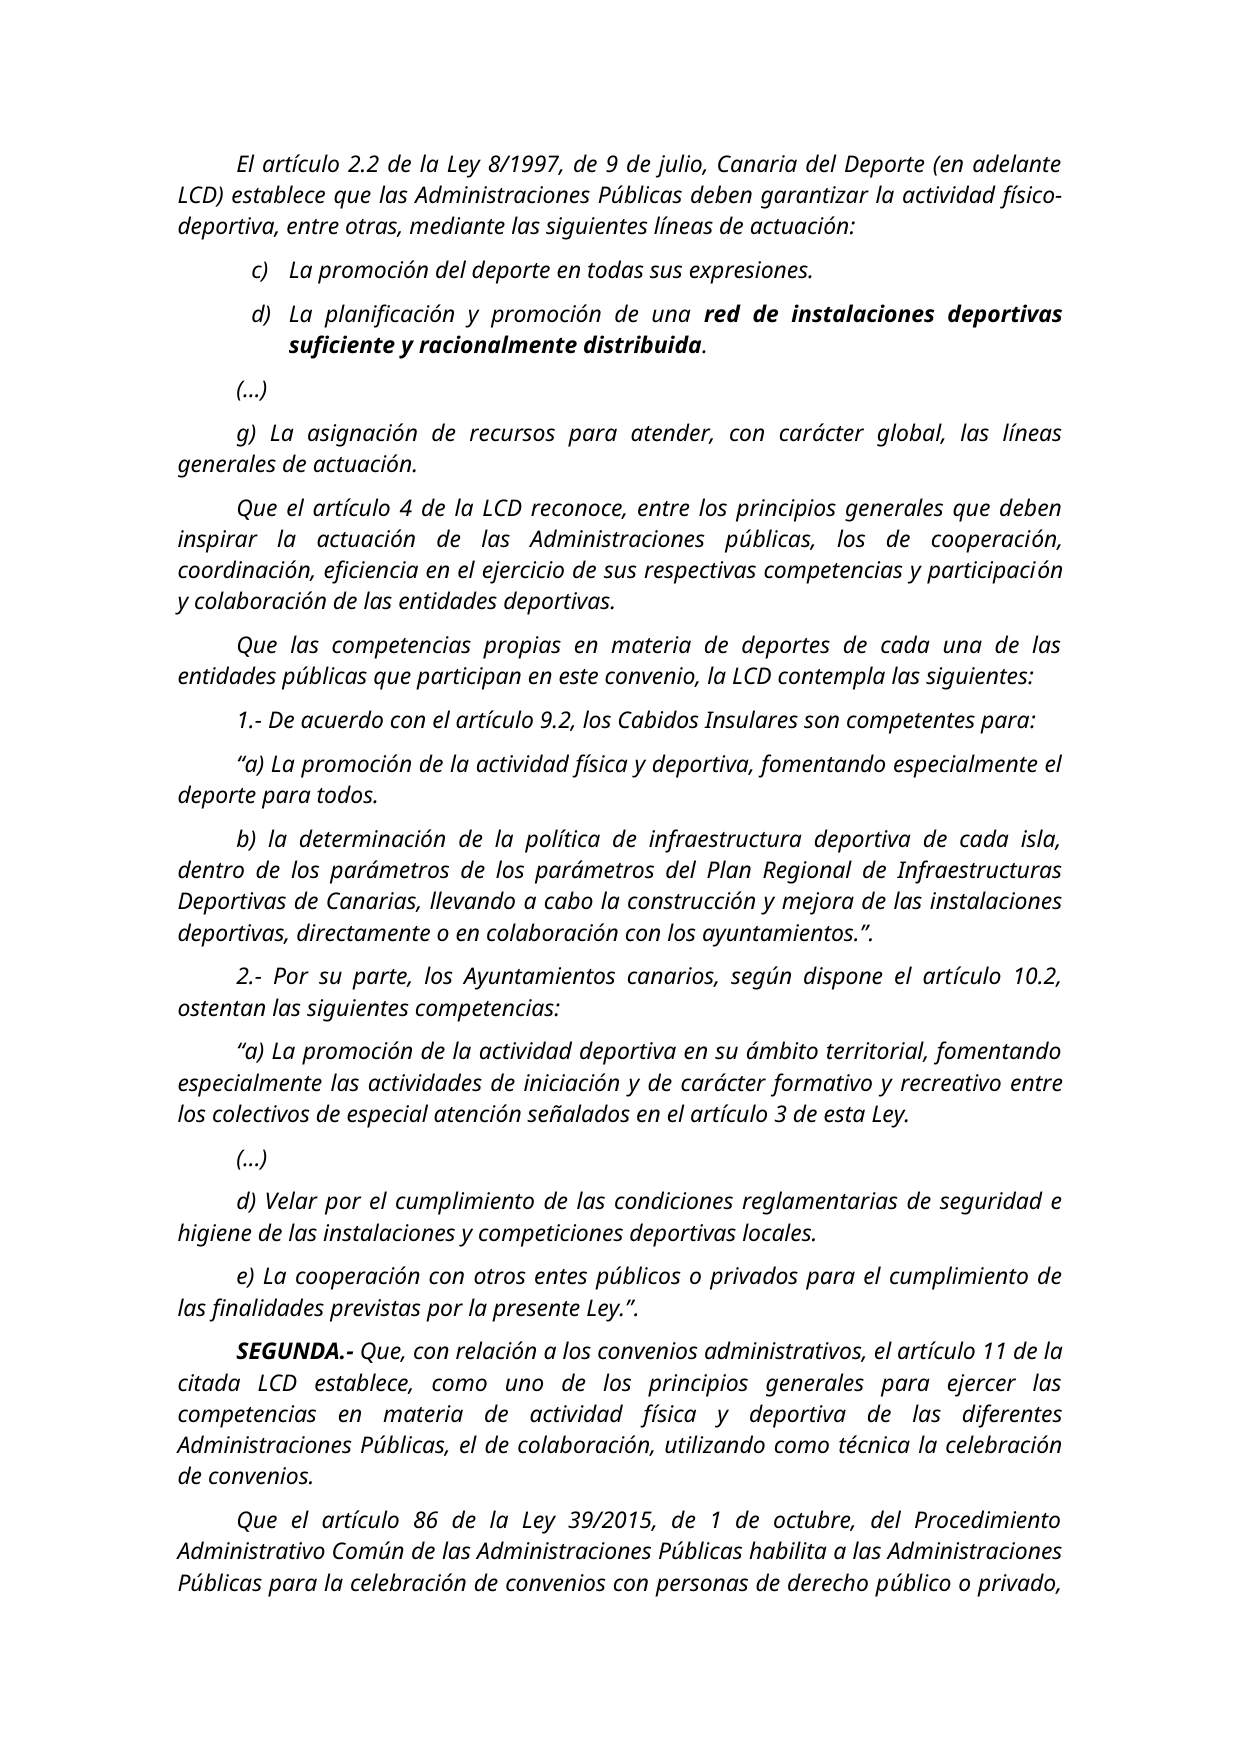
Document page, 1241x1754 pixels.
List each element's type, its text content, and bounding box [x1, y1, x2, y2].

text “a) La promoción de la actividad física y deportiva, fomentando especialmente el deporte para todos. [177, 748, 1063, 810]
text SEGUNDA.- Que, con relación a los convenios administrativos, el artículo 11 de la citada LCD establece, como uno de los principios generales para ejercer las competencias en materia de actividad física y deportiva de las diferentes Administraciones Públicas, el de colaboración, utilizando como técnica la celebración de convenios. [177, 1335, 1063, 1491]
text e) La cooperación con otros entes públicos o privados para el cumplimiento de las finalidades previstas por la presente Ley.”. [177, 1260, 1063, 1323]
text 2.- Por su parte, los Ayuntamientos canarios, según dispone el artículo 10.2, ostentan las siguientes competencias: [177, 960, 1063, 1023]
text (...) [177, 1141, 1063, 1173]
list La promoción del deporte en todas sus expresiones. [251, 254, 1063, 285]
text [177, 1504, 1063, 1598]
text d) Velar por el cumplimiento de las condiciones reglamentarias de seguridad e higiene de las instalaciones y competiciones deportivas locales. [177, 1185, 1063, 1248]
text (…) [177, 373, 1063, 404]
text “a) La promoción de la actividad deportiva en su ámbito territorial, fomentando especialmente las actividades de iniciación y de carácter formativo y recreativo entre los colectivos de especial atención señalados en el artículo 3 de esta Ley. [177, 1035, 1063, 1129]
text Que las competencias propias en materia de deportes de cada una de las entidades públicas que participan en este convenio, la LCD contempla las siguientes: [177, 629, 1063, 691]
list La planificación y promoción de una red de instalaciones deportivas suficiente y racionalmente distribuida. [251, 298, 1063, 360]
text g) La asignación de recursos para atender, con carácter global, las líneas generales de actuación. [177, 416, 1063, 479]
text b) la determinación de la política de infraestructura deportiva de cada isla, dentro de los parámetros de los parámetros del Plan Regional de Infraestructuras Deportivas de Canarias, llevando a cabo la construcción y mejora de las instalaciones deportivas, directamente o en colaboración con los ayuntamientos.”. [177, 823, 1063, 948]
text Que el artículo 4 de la LCD reconoce, entre los principios generales que deben inspirar la actuación de las Administraciones públicas, los de cooperación, coordinación, eficiencia en el ejercicio de sus respectivas competencias y participación y colaboración de las entidades deportivas. [177, 491, 1063, 616]
text 1.- De acuerdo con el artículo 9.2, los Cabidos Insulares son competentes para: [177, 704, 1063, 735]
text El artículo 2.2 de la Ley 8/1997, de 9 de julio, Canaria del Deporte (en adelante LCD) establece que las Administraciones Públicas deben garantizar la actividad físico-deportiva, entre otras, mediante las siguientes líneas de actuación: [177, 148, 1063, 241]
